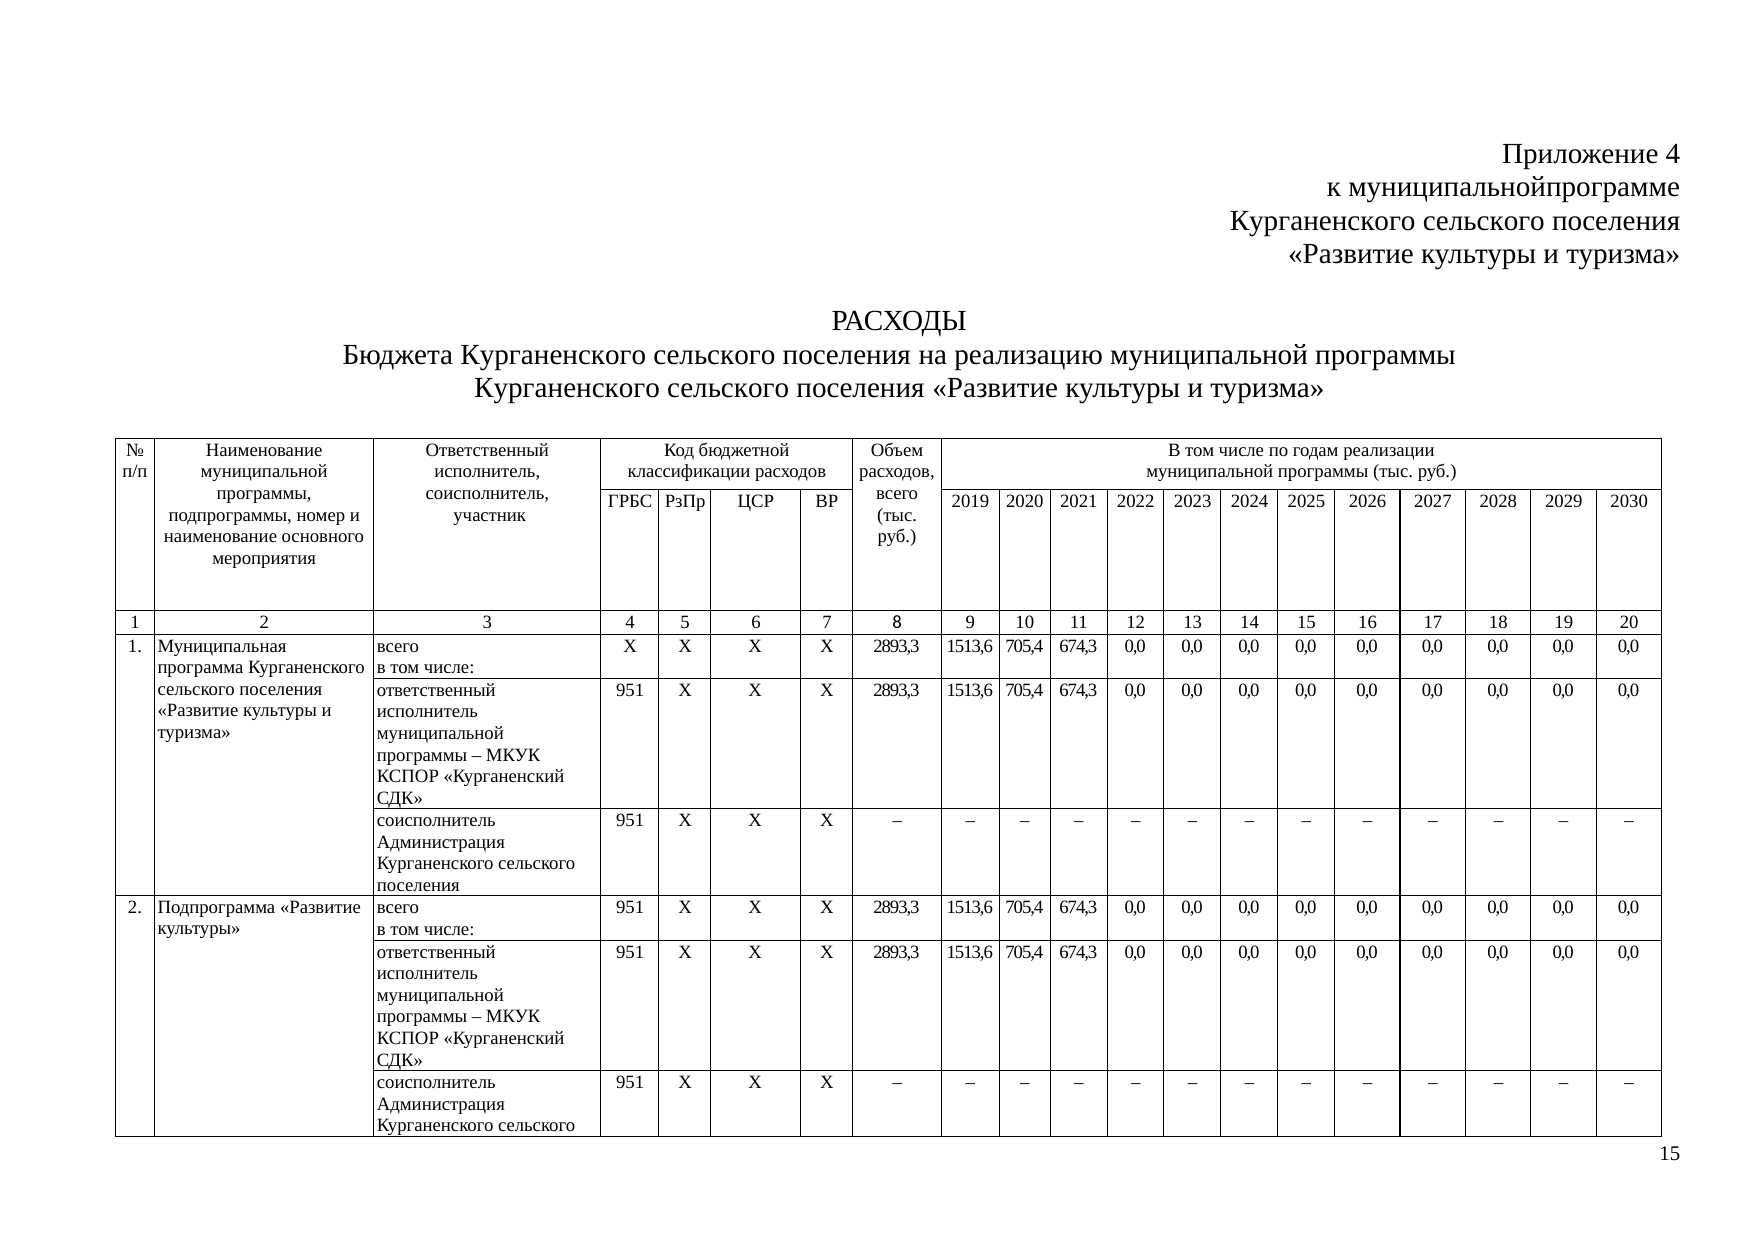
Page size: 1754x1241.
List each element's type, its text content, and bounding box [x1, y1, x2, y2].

text Бюджета Курганенского сельского поселения на реализацию муниципальной программы [118, 337, 1680, 371]
table_cell 2028 [1466, 490, 1530, 609]
table_cell – [1466, 1071, 1530, 1136]
table_cell 13 [1164, 611, 1220, 633]
table_cell 20 [1597, 611, 1661, 633]
table_cell 2893,3 [853, 896, 941, 939]
text Курганенского сельского поселения «Развитие культуры и туризма» [118, 371, 1680, 404]
table_cell 0,0 [1108, 896, 1163, 939]
table_cell – [1221, 809, 1277, 895]
table_cell 2023 [1164, 490, 1220, 609]
table_cell – [1108, 809, 1163, 895]
table_cell 12 [1108, 611, 1163, 633]
table_cell 1513,6 [942, 896, 999, 939]
table_cell 0,0 [1278, 941, 1334, 1070]
table_cell 951 [601, 1071, 658, 1136]
table_cell – [1531, 809, 1596, 895]
table_cell X [659, 896, 710, 939]
text Приложение 4 [1240, 136, 1680, 169]
table_cell 0,0 [1164, 896, 1220, 939]
table_cell 14 [1221, 611, 1277, 633]
table_cell 674,3 [1051, 941, 1107, 1070]
table_cell 0,0 [1597, 635, 1661, 678]
table_cell 2020 [1000, 490, 1050, 609]
table_cell X [659, 635, 710, 678]
text «Развитие культуры и туризма» [1137, 236, 1680, 270]
table_cell X [659, 679, 710, 808]
table_cell X [711, 635, 800, 678]
table_cell 674,3 [1051, 635, 1107, 678]
text Курганенского сельского поселения [1137, 203, 1680, 236]
table_cell 0,0 [1466, 679, 1530, 808]
table_cell 0,0 [1221, 941, 1277, 1070]
table_cell ВР [801, 490, 852, 609]
table_cell – [1221, 1071, 1277, 1136]
table_cell 0,0 [1401, 635, 1465, 678]
table_cell X [601, 635, 658, 678]
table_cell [374, 941, 600, 1070]
table_cell Х [659, 809, 710, 895]
table_cell 6 [711, 611, 800, 633]
table_cell 0,0 [1221, 679, 1277, 808]
table_cell 16 [1335, 611, 1399, 633]
table_cell 2022 [1108, 490, 1163, 609]
table_cell 2019 [942, 490, 999, 609]
table_cell 0,0 [1278, 635, 1334, 678]
table_cell 0,0 [1278, 896, 1334, 939]
table_cell – [942, 1071, 999, 1136]
table_cell – [1051, 809, 1107, 895]
table_cell 2021 [1051, 490, 1107, 609]
table_cell X [711, 679, 800, 808]
table_cell 2025 [1278, 490, 1334, 609]
table_cell – [1000, 1071, 1050, 1136]
table_cell X [711, 941, 800, 1070]
table_cell 0,0 [1401, 941, 1465, 1070]
table_cell Х [801, 809, 852, 895]
table_cell 2029 [1531, 490, 1596, 609]
table_cell 2893,3 [853, 941, 941, 1070]
table_cell 0,0 [1108, 941, 1163, 1070]
table_header Код бюджетной классификации расходов [601, 439, 852, 489]
table_cell РзПр [659, 490, 710, 609]
table_cell 1513,6 [942, 679, 999, 808]
table_cell 674,3 [1051, 896, 1107, 939]
table_cell X [801, 635, 852, 678]
table_cell 951 [601, 679, 658, 808]
table_cell – [1597, 809, 1661, 895]
table_header В том числе по годам реализации муниципальной программы (тыс. руб.) [942, 439, 1661, 489]
table_cell 0,0 [1531, 941, 1596, 1070]
table_cell 705,4 [1000, 679, 1050, 808]
table_cell 0,0 [1164, 635, 1220, 678]
table_cell 15 [1278, 611, 1334, 633]
table_cell – [1278, 809, 1334, 895]
table_cell 0,0 [1466, 941, 1530, 1070]
table_cell – [1401, 1071, 1465, 1136]
table_cell 1 [116, 611, 154, 633]
table_cell X [801, 679, 852, 808]
table_cell 0,0 [1221, 896, 1277, 939]
table_cell 2030 [1597, 490, 1661, 609]
table_cell 3 [374, 611, 600, 633]
table_cell 0,0 [1164, 679, 1220, 808]
text к муниципальнойпрограмме [1122, 169, 1680, 203]
table_cell 2026 [1335, 490, 1399, 609]
table_cell 2. [116, 896, 154, 1136]
table_cell 7 [801, 611, 852, 633]
table_cell 0,0 [1108, 635, 1163, 678]
table_cell 705,4 [1000, 896, 1050, 939]
table_cell – [1164, 1071, 1220, 1136]
table_cell – [1278, 1071, 1334, 1136]
table_cell 0,0 [1401, 896, 1465, 939]
table_cell 0,0 [1531, 679, 1596, 808]
table_cell 951 [601, 809, 658, 895]
table_cell 0,0 [1335, 679, 1399, 808]
table_cell 11 [1051, 611, 1107, 633]
table_cell 0,0 [1401, 679, 1465, 808]
table_header Объем расходов, всего (тыс. руб.) [853, 439, 941, 609]
table_header Ответственный исполнитель, соисполнитель, участник [374, 439, 600, 609]
table_cell X [801, 896, 852, 939]
table_cell 2893,3 [853, 679, 941, 808]
table_cell 674,3 [1051, 679, 1107, 808]
table_cell 10 [1000, 611, 1050, 633]
table_cell Подпрограмма «Развитие культуры» [155, 896, 373, 1136]
table_cell 0,0 [1597, 679, 1661, 808]
table_cell Х [711, 809, 800, 895]
table_cell 4 [601, 611, 658, 633]
table_cell 1513,6 [942, 635, 999, 678]
table_cell 951 [601, 896, 658, 939]
table_cell 0,0 [1335, 635, 1399, 678]
table_cell 0,0 [1335, 896, 1399, 939]
table_cell – [853, 809, 941, 895]
table_cell 0,0 [1466, 635, 1530, 678]
table_cell 2 [155, 611, 373, 633]
table_cell всего в том числе: [374, 635, 600, 678]
table_cell 1513,6 [942, 941, 999, 1070]
table_cell 2893,3 [853, 635, 941, 678]
table_cell 705,4 [1000, 941, 1050, 1070]
text РАСХОДЫ [118, 303, 1680, 337]
table_cell – [853, 1071, 941, 1136]
table_cell 0,0 [1597, 896, 1661, 939]
table_cell – [1335, 809, 1399, 895]
table_cell X [711, 896, 800, 939]
table_header Наименование муниципальной программы, подпрограммы, номер и наименование основного мероприятия [155, 439, 373, 609]
table_cell 9 [942, 611, 999, 633]
table_cell 705,4 [1000, 635, 1050, 678]
table_cell 1. [116, 635, 154, 895]
table_cell 0,0 [1278, 679, 1334, 808]
table_cell X [659, 941, 710, 1070]
table_cell ГРБС [601, 490, 658, 609]
table_cell 0,0 [1164, 941, 1220, 1070]
table_cell 0,0 [1531, 635, 1596, 678]
table_cell Муниципальная программа Курганенского сельского поселения «Развитие культуры и туризма» [155, 635, 373, 895]
table_cell 0,0 [1466, 896, 1530, 939]
table_cell 951 [601, 941, 658, 1070]
table_cell – [1108, 1071, 1163, 1136]
table_cell – [1164, 809, 1220, 895]
table_cell 2024 [1221, 490, 1277, 609]
table_cell 0,0 [1531, 896, 1596, 939]
table_cell 0,0 [1221, 635, 1277, 678]
table_cell – [1401, 809, 1465, 895]
table_header № п/п [116, 439, 154, 609]
table_cell X [711, 1071, 800, 1136]
table_cell 0,0 [1597, 941, 1661, 1070]
table_cell – [1597, 1071, 1661, 1136]
table_cell X [659, 1071, 710, 1136]
table_cell 5 [659, 611, 710, 633]
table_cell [374, 1071, 600, 1136]
table_cell – [942, 809, 999, 895]
table_cell ответственный исполнитель муниципальной программы – МКУК КСПОР «Курганенский СДК» [374, 679, 600, 808]
table_cell – [1531, 1071, 1596, 1136]
table_cell X [801, 1071, 852, 1136]
table_cell 0,0 [1108, 679, 1163, 808]
table_cell – [1000, 809, 1050, 895]
table_cell X [801, 941, 852, 1070]
table_cell – [1051, 1071, 1107, 1136]
table_cell 8 [853, 611, 941, 633]
table_cell 2027 [1401, 490, 1465, 609]
table_cell – [1466, 809, 1530, 895]
table_cell 0,0 [1335, 941, 1399, 1070]
table_cell 19 [1531, 611, 1596, 633]
table_cell соисполнитель Администрация Курганенского сельского поселения [374, 809, 600, 895]
table_cell – [1335, 1071, 1399, 1136]
table_cell всего в том числе: [374, 896, 600, 939]
table_cell 17 [1401, 611, 1465, 633]
table_cell ЦСР [711, 490, 800, 609]
table_cell 18 [1466, 611, 1530, 633]
